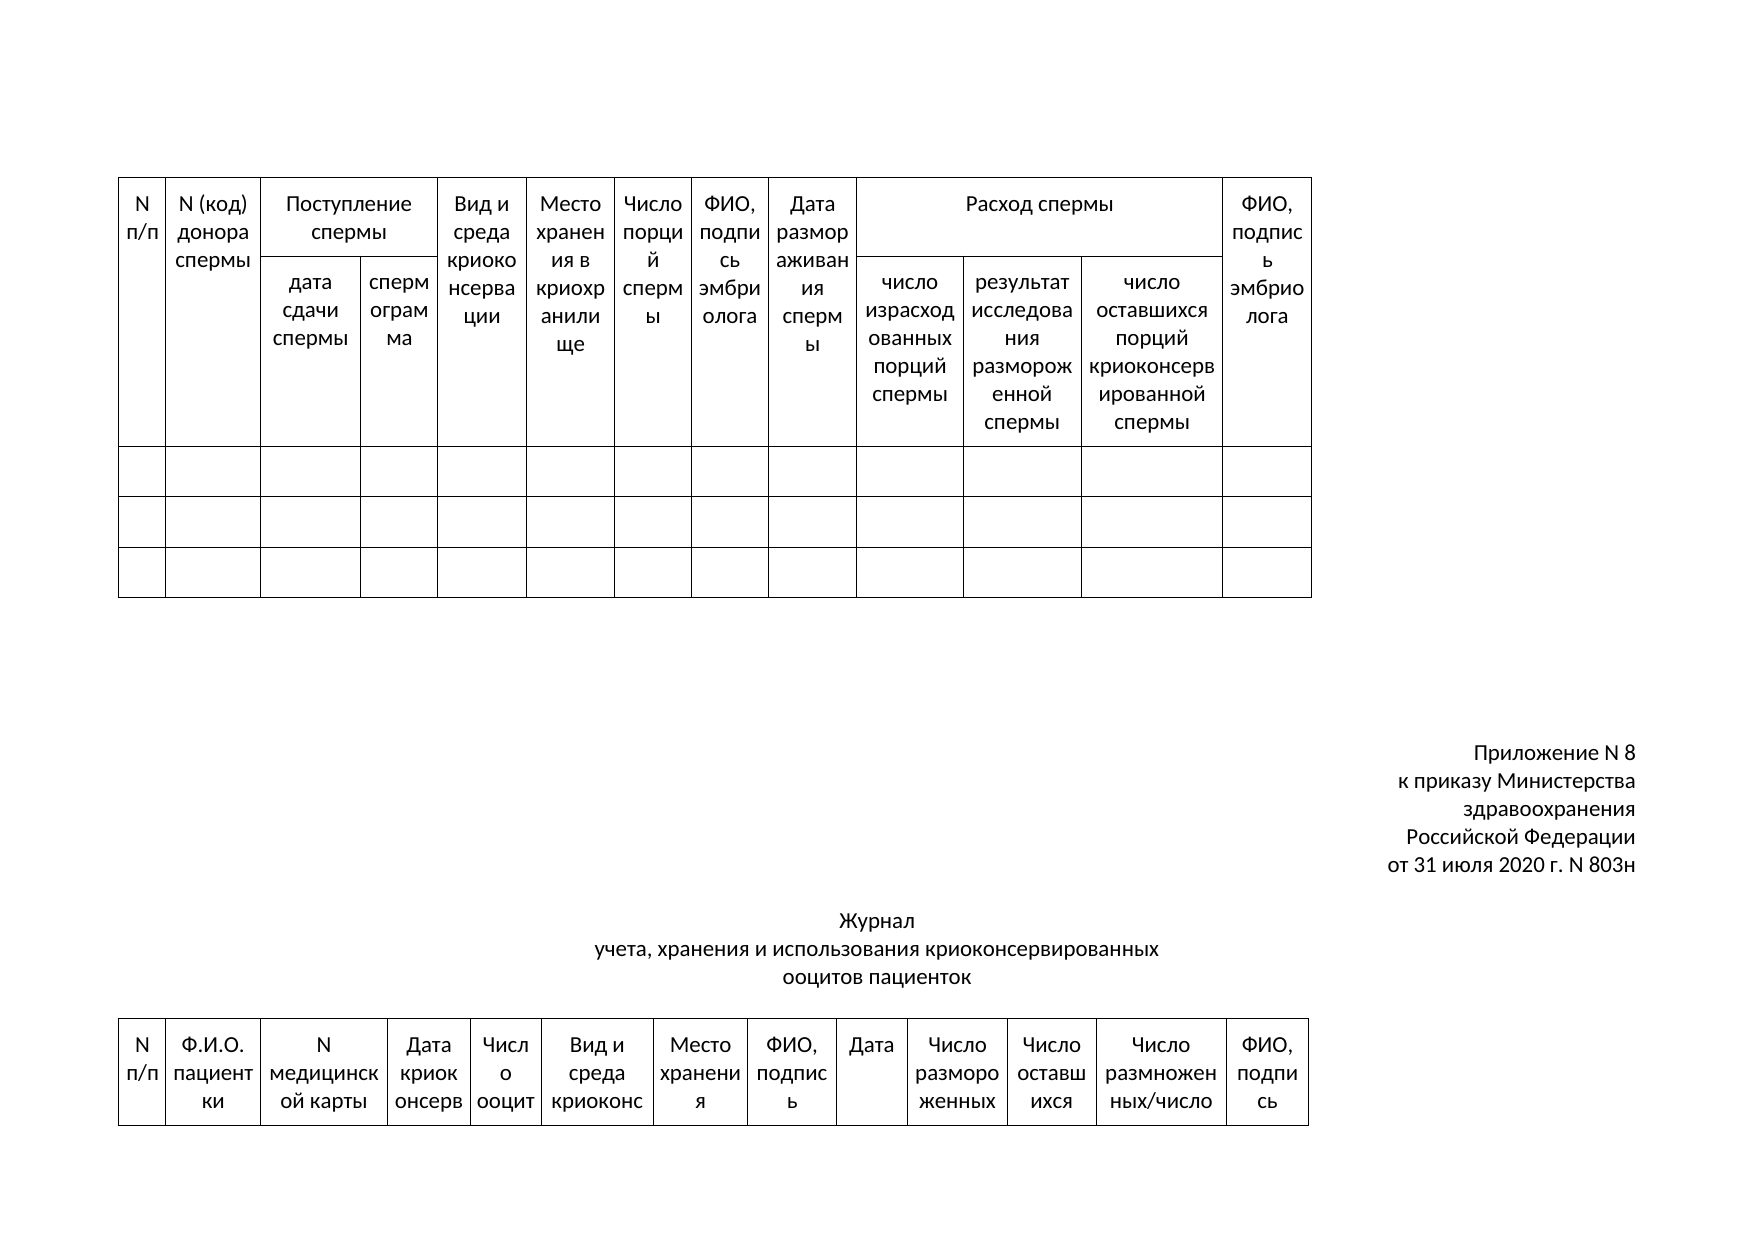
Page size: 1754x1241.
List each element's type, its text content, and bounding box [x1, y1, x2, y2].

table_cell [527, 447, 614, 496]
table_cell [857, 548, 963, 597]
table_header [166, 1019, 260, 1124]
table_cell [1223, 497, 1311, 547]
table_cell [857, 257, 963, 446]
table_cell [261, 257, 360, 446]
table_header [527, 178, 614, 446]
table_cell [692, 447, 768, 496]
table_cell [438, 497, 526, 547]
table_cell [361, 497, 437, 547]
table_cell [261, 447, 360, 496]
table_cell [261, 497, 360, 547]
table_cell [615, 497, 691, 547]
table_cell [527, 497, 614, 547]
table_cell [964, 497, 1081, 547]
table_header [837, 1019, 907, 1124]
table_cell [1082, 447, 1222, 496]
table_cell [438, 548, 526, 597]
text от 31 июля 2020 г. N 803н [118, 850, 1636, 878]
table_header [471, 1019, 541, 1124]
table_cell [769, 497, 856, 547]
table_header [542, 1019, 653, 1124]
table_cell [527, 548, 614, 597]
text к приказу Министерства [118, 766, 1636, 794]
text Приложение N 8 [118, 738, 1636, 766]
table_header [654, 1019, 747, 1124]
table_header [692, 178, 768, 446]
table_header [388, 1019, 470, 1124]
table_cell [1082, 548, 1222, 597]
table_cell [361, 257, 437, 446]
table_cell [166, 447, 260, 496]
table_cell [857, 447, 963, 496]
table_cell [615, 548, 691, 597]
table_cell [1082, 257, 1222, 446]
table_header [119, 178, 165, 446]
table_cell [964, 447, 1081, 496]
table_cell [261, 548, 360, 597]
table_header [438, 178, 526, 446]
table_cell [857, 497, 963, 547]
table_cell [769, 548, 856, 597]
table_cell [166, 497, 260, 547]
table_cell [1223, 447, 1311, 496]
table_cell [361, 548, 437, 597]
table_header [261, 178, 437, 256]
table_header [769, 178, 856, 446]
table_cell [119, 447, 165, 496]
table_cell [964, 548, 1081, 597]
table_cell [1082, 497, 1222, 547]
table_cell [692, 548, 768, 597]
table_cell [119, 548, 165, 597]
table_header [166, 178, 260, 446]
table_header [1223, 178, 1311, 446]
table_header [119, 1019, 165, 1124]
text ооцитов пациенток [118, 962, 1636, 990]
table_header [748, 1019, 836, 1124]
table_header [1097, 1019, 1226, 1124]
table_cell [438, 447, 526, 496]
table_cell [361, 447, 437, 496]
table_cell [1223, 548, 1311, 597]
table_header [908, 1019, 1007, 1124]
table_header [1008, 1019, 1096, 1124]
text Российской Федерации [118, 822, 1636, 850]
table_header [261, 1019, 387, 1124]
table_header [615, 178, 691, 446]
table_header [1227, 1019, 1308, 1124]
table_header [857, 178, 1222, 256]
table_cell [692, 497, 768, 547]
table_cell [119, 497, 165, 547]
text здравоохранения [118, 794, 1636, 822]
text учета, хранения и использования криоконсервированных [118, 934, 1636, 962]
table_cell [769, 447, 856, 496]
text Журнал [118, 906, 1636, 934]
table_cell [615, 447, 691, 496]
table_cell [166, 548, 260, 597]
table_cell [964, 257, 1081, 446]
